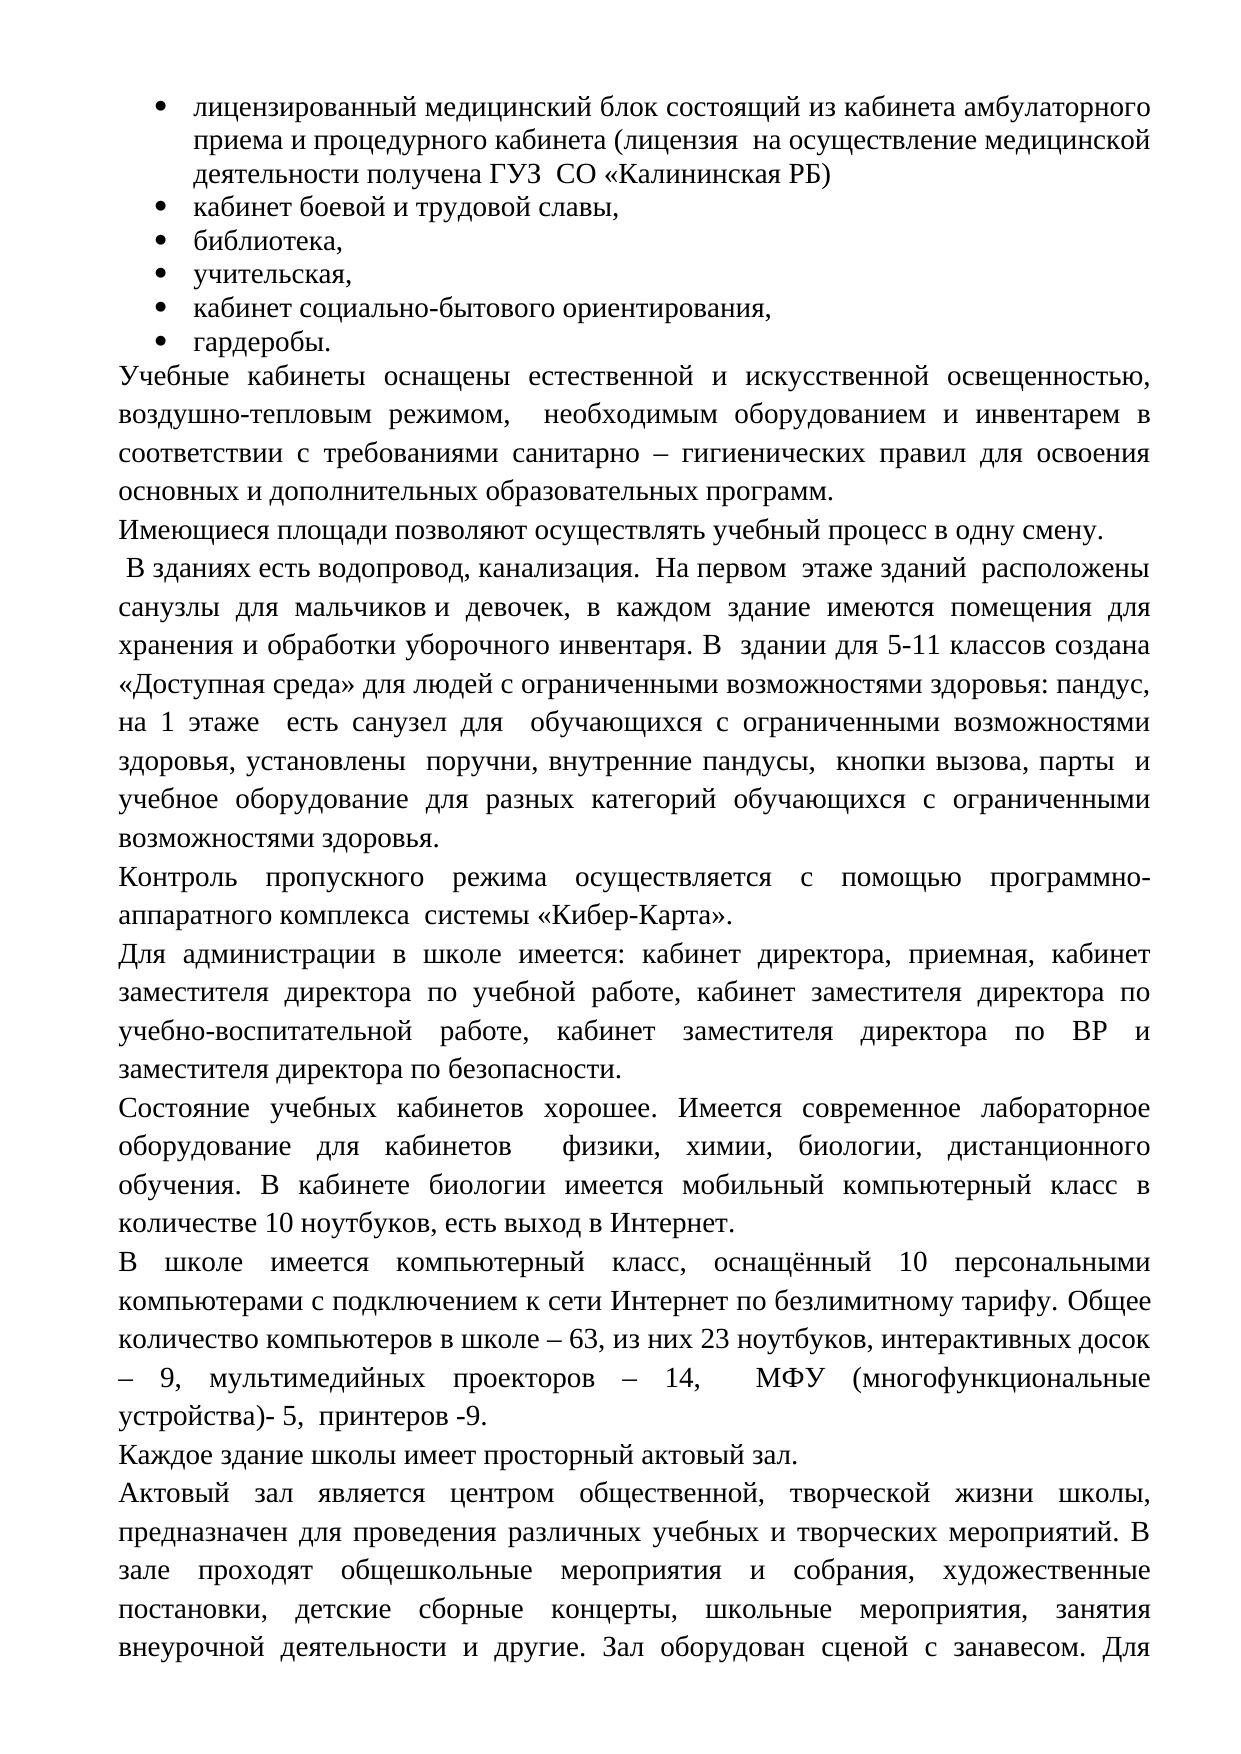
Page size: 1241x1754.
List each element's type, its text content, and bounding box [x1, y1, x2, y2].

text Учебные кабинеты оснащены естественной и искусственной освещенностью, воздушно-тепловым режимом, необходимым оборудованием и инвентарем в соответствии с требованиями санитарно – гигиенических правил для освоения основных и дополнительных образовательных программ. [118, 358, 1152, 507]
text В зданиях есть водопровод, канализация. На первом этаже зданий расположены санузлы для мальчиков и девочек, в каждом здание имеются помещения для хранения и обработки уборочного инвентаря. В здании для 5-11 классов создана «Доступная среда» для людей с ограниченными возможностями здоровья: пандус, на 1 этаже есть санузел для обучающихся с ограниченными возможностями здоровья, установлены поручни, внутренние пандусы, кнопки вызова, парты и учебное оборудование для разных категорий обучающихся с ограниченными возможностями здоровья. [118, 550, 1152, 854]
list учительская, [156, 257, 1152, 290]
text Контроль пропускного режима осуществляется с помощью программно-аппаратного комплекса системы «Кибер-Карта». [118, 859, 1152, 931]
list гардеробы. [156, 324, 1152, 358]
list лицензированный медицинский блок состоящий из кабинета амбулаторного приема и процедурного кабинета (лицензия на осуществление медицинской деятельности получена ГУЗ СО «Калининская РБ) [156, 89, 1152, 189]
text Каждое здание школы имеет просторный актовый зал. [118, 1437, 1152, 1470]
list кабинет социально-бытового ориентирования, [156, 290, 1152, 324]
list кабинет боевой и трудовой славы, [156, 189, 1152, 223]
text Имеющиеся площади позволяют осуществлять учебный процесс в одну смену. [118, 512, 1152, 545]
list библиотека, [156, 223, 1152, 257]
text Состояние учебных кабинетов хорошее. Имеется современное лабораторное оборудование для кабинетов физики, химии, биологии, дистанционного обучения. В кабинете биологии имеется мобильный компьютерный класс в количестве 10 ноутбуков, есть выход в Интернет. [118, 1090, 1152, 1239]
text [118, 1475, 1152, 1663]
text В школе имеется компьютерный класс, оснащённый 10 персональными компьютерами с подключением к сети Интернет по безлимитному тарифу. Общее количество компьютеров в школе – 63, из них 23 ноутбуков, интерактивных досок – 9, мультимедийных проекторов – 14, МФУ (многофункциональные устройства)- 5, принтеров -9. [118, 1244, 1152, 1432]
text Для администрации в школе имеется: кабинет директора, приемная, кабинет заместителя директора по учебной работе, кабинет заместителя директора по учебно-воспитательной работе, кабинет заместителя директора по ВР и заместителя директора по безопасности. [118, 936, 1152, 1085]
